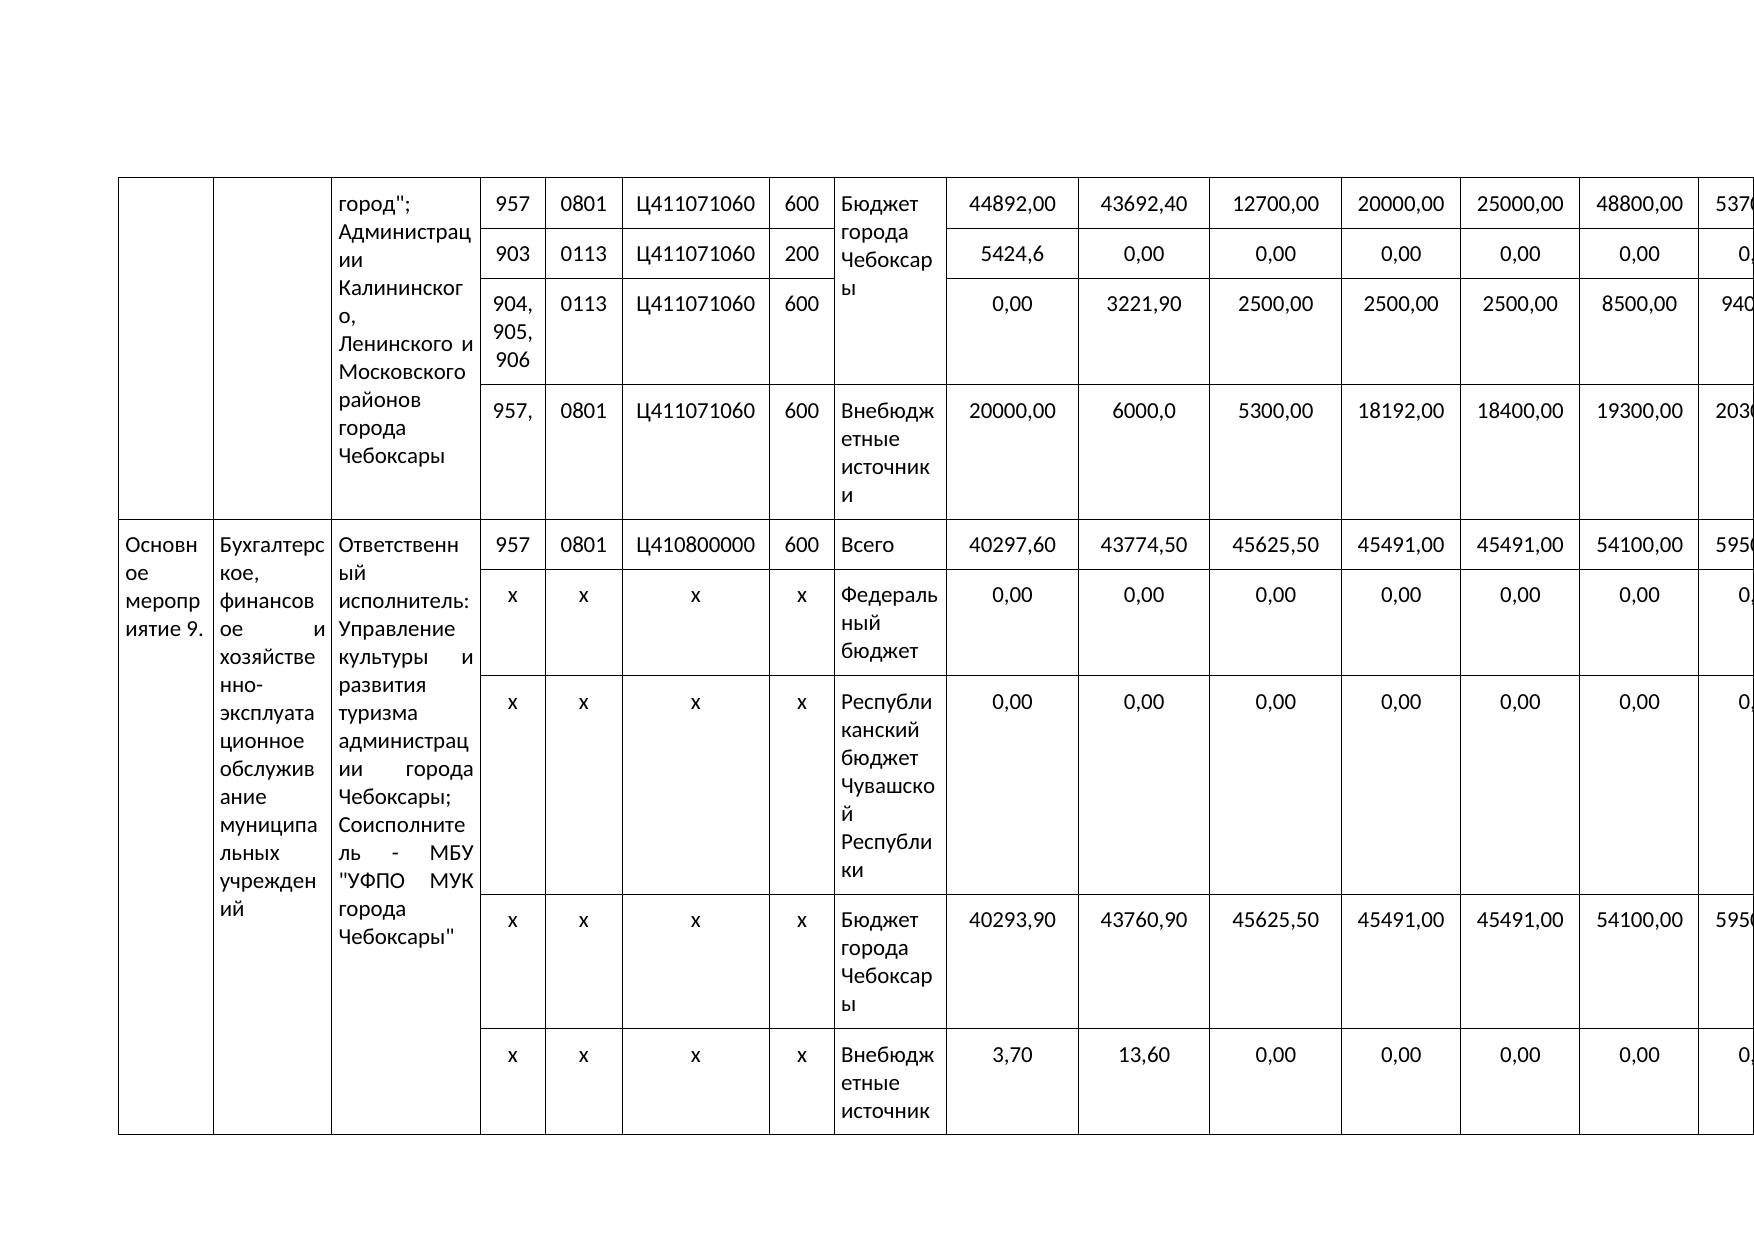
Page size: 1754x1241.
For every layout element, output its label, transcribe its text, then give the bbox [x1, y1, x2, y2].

table_cell x [546, 1029, 622, 1134]
table_cell 20300,00 [1699, 385, 1753, 518]
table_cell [835, 1029, 946, 1134]
table_cell 0,00 [1079, 676, 1209, 894]
table_cell 40293,90 [947, 895, 1078, 1028]
table_cell Всего [835, 520, 946, 569]
table_cell 20000,00 [947, 385, 1078, 518]
table_cell Внебюджетные источники [835, 385, 946, 518]
table_cell 43774,50 [1079, 520, 1209, 569]
table_cell 0,00 [1461, 676, 1579, 894]
table_cell 45491,00 [1342, 520, 1460, 569]
table_cell x [623, 570, 769, 675]
table_cell 45491,00 [1461, 520, 1579, 569]
table_cell Ц411071060 [623, 178, 769, 227]
table_cell Ц411071060 [623, 279, 769, 384]
table_cell x [623, 895, 769, 1028]
table_cell 0113 [546, 279, 622, 384]
table_cell 54100,00 [1580, 520, 1698, 569]
table_cell 0801 [546, 520, 622, 569]
table_cell 53700,00 [1699, 178, 1753, 227]
table_cell 45491,00 [1342, 895, 1460, 1028]
table_cell 957, [481, 385, 545, 518]
table_cell 19300,00 [1580, 385, 1698, 518]
table_cell 40297,60 [947, 520, 1078, 569]
table_cell 0,00 [1342, 570, 1460, 675]
table_cell 0,00 [1210, 570, 1341, 675]
table_cell Ц411071060 [623, 385, 769, 518]
table_cell 0,00 [1699, 676, 1753, 894]
table_cell 0,00 [1699, 229, 1753, 278]
table_cell x [546, 895, 622, 1028]
table_cell x [623, 676, 769, 894]
table_cell 45625,50 [1210, 520, 1341, 569]
table_cell 0,00 [1461, 1029, 1579, 1134]
table_cell 44892,00 [947, 178, 1078, 227]
table_cell 0,00 [1699, 570, 1753, 675]
table_cell x [546, 676, 622, 894]
table_cell 59500,00 [1699, 520, 1753, 569]
table_cell 59500,00 [1699, 895, 1753, 1028]
table_cell Ответственный исполнитель: Управление культуры и развития туризма администрации города Чебоксары; Соисполнитель - МБУ "УФПО МУК города Чебоксары" [332, 520, 480, 1134]
table_cell Федеральный бюджет [835, 570, 946, 675]
table_cell 200 [770, 229, 834, 278]
table_cell 54100,00 [1580, 895, 1698, 1028]
table_cell 957 [481, 178, 545, 227]
table_cell 0,00 [1461, 570, 1579, 675]
table_cell 48800,00 [1580, 178, 1698, 227]
table_cell 0,00 [1079, 229, 1209, 278]
table_cell 20000,00 [1342, 178, 1460, 227]
table_cell 18400,00 [1461, 385, 1579, 518]
table_cell 957 [481, 520, 545, 569]
table_cell 600 [770, 385, 834, 518]
table_cell 0113 [546, 229, 622, 278]
table_cell x [770, 1029, 834, 1134]
table_cell Ц411071060 [623, 229, 769, 278]
table_cell 0,00 [1210, 229, 1341, 278]
table_cell 0,00 [1580, 1029, 1698, 1134]
table_cell Бухгалтерское, финансовое и хозяйственно-эксплуатационное обслуживание муниципальных учреждений [214, 520, 331, 1134]
table_cell 18192,00 [1342, 385, 1460, 518]
table_cell 0,00 [1342, 676, 1460, 894]
table_cell 8500,00 [1580, 279, 1698, 384]
table_cell 903 [481, 229, 545, 278]
table_cell 45491,00 [1461, 895, 1579, 1028]
table_cell x [481, 895, 545, 1028]
table_cell 600 [770, 178, 834, 227]
table_cell 0801 [546, 178, 622, 227]
table_cell 0,00 [947, 676, 1078, 894]
table_cell 43692,40 [1079, 178, 1209, 227]
table_cell Бюджет города Чебоксары [835, 895, 946, 1028]
table_cell 0,00 [1699, 1029, 1753, 1134]
table_cell 13,60 [1079, 1029, 1209, 1134]
table_cell x [481, 1029, 545, 1134]
table_cell x [481, 676, 545, 894]
table_cell Ц410800000 [623, 520, 769, 569]
table_cell 2500,00 [1210, 279, 1341, 384]
table_cell x [546, 570, 622, 675]
table_cell Бюджет города Чебоксары [835, 178, 946, 384]
table_cell 0801 [546, 385, 622, 518]
table_cell 5424,6 [947, 229, 1078, 278]
table_cell Республиканский бюджет Чувашской Республики [835, 676, 946, 894]
table_cell 12700,00 [1210, 178, 1341, 227]
table_cell x [770, 676, 834, 894]
table_cell 0,00 [1461, 229, 1579, 278]
table_cell 9400,00 [1699, 279, 1753, 384]
table_cell 6000,0 [1079, 385, 1209, 518]
table_cell 0,00 [1342, 1029, 1460, 1134]
table_cell 25000,00 [1461, 178, 1579, 227]
table_cell x [770, 895, 834, 1028]
table_cell 5300,00 [1210, 385, 1341, 518]
table_cell 0,00 [947, 570, 1078, 675]
table_cell x [481, 570, 545, 675]
table_cell 600 [770, 520, 834, 569]
table_cell x [770, 570, 834, 675]
table_cell 0,00 [1580, 229, 1698, 278]
table_cell x [623, 1029, 769, 1134]
table_cell 2500,00 [1461, 279, 1579, 384]
table_cell 904, 905, 906 [481, 279, 545, 384]
table_cell 0,00 [1210, 676, 1341, 894]
table_cell 3221,90 [1079, 279, 1209, 384]
table_cell 3,70 [947, 1029, 1078, 1134]
table_cell 0,00 [1210, 1029, 1341, 1134]
table_cell 0,00 [1580, 570, 1698, 675]
table_cell 0,00 [1079, 570, 1209, 675]
table_cell Основное мероприятие 9. [119, 520, 213, 1134]
table_cell 0,00 [1580, 676, 1698, 894]
table_cell 45625,50 [1210, 895, 1341, 1028]
table_cell 0,00 [1342, 229, 1460, 278]
table_cell 0,00 [947, 279, 1078, 384]
table_cell 600 [770, 279, 834, 384]
table_cell 43760,90 [1079, 895, 1209, 1028]
table_cell 2500,00 [1342, 279, 1460, 384]
